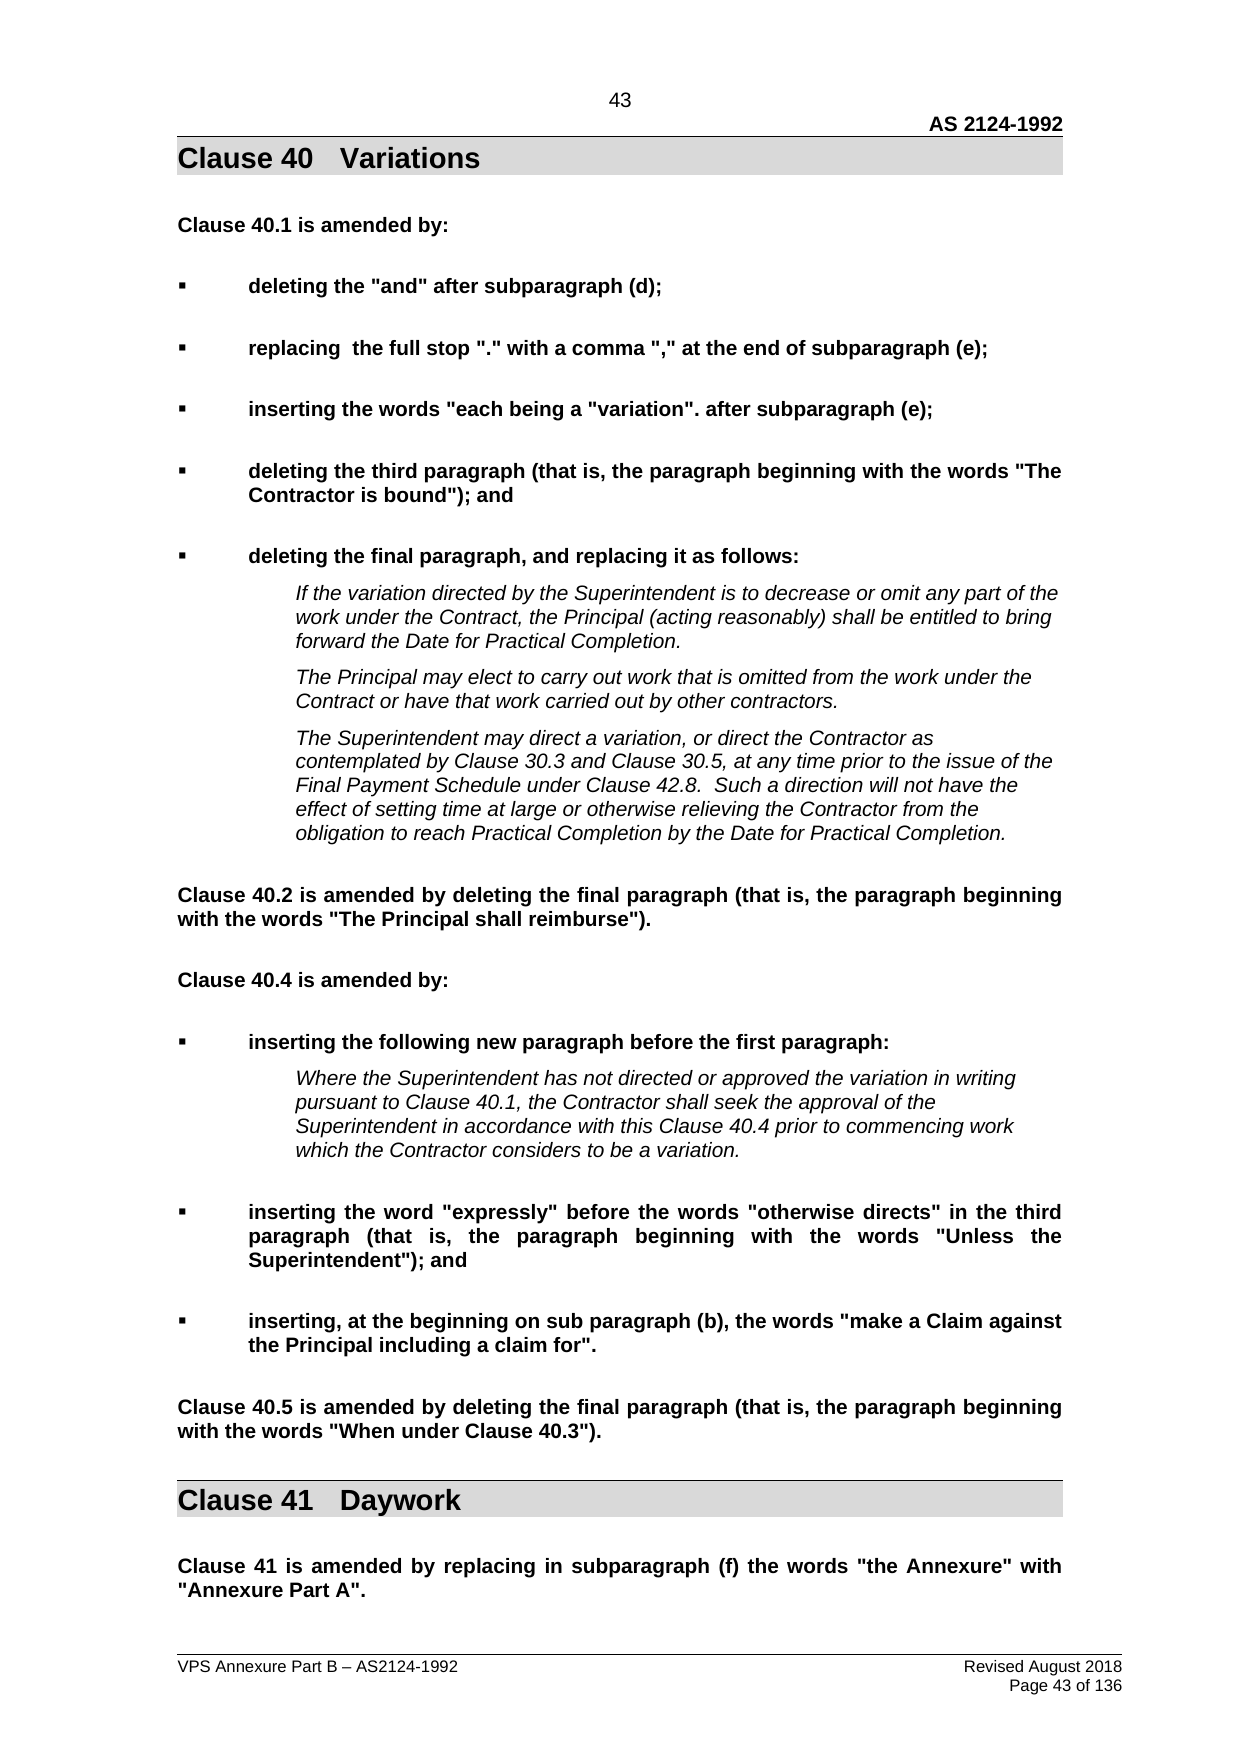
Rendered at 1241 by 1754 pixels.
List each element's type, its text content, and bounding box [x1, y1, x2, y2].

text Clause 40.1 is amended by: [177, 212, 1063, 236]
text inserting, at the beginning on sub paragraph (b), the words "make a Claim against the Principal including a claim for". [177, 1309, 1063, 1357]
text If the variation directed by the Superintendent is to decrease or omit any part of the work under the Contract, the Principal (acting reasonably) shall be entitled to bring forward the Date for Practical Completion. [295, 581, 1063, 652]
text The Superintendent may direct a variation, or direct the Contractor as contemplated by Clause 30.3 and Clause 30.5, at any time prior to the issue of the Final Payment Schedule under Clause 42.8. Such a direction will not have the effect of setting time at large or otherwise relieving the Contractor from the obligation to reach Practical Completion by the Date for Practical Completion. [295, 725, 1063, 845]
text Clause 40.5 is amended by deleting the final paragraph (that is, the paragraph beginning with the words "When under Clause 40.3"). [177, 1394, 1063, 1442]
text Clause 40 Variations [177, 137, 1063, 175]
text inserting the word "expressly" before the words "otherwise directs" in the third paragraph (that is, the paragraph beginning with the words "Unless the Superintendent"); and [177, 1199, 1063, 1271]
text deleting the final paragraph, and replacing it as follows: [177, 544, 1063, 568]
text deleting the "and" after subparagraph (d); [177, 274, 1063, 298]
text inserting the words "each being a "variation". after subparagraph (e); [177, 397, 1063, 421]
text Clause 41 Daywork [177, 1481, 1063, 1517]
text inserting the following new paragraph before the first paragraph: [177, 1029, 1063, 1054]
text Clause 40.2 is amended by deleting the final paragraph (that is, the paragraph beginning with the words "The Principal shall reimburse"). [177, 883, 1063, 931]
text deleting the third paragraph (that is, the paragraph beginning with the words "The Contractor is bound"); and [177, 458, 1063, 507]
text replacing the full stop "." with a comma "," at the end of subparagraph (e); [177, 335, 1063, 359]
text Where the Superintendent has not directed or approved the variation in writing pursuant to Clause 40.1, the Contractor shall seek the approval of the Superintendent in accordance with this Clause 40.4 prior to commencing work which the Contractor considers to be a variation. [295, 1066, 1063, 1162]
text The Principal may elect to carry out work that is omitted from the work under the Contract or have that work carried out by other contractors. [295, 665, 1063, 713]
text Clause 41 is amended by replacing in subparagraph (f) the words "the Annexure" with "Annexure Part A". [177, 1554, 1063, 1602]
text Clause 40.4 is amended by: [177, 968, 1063, 992]
